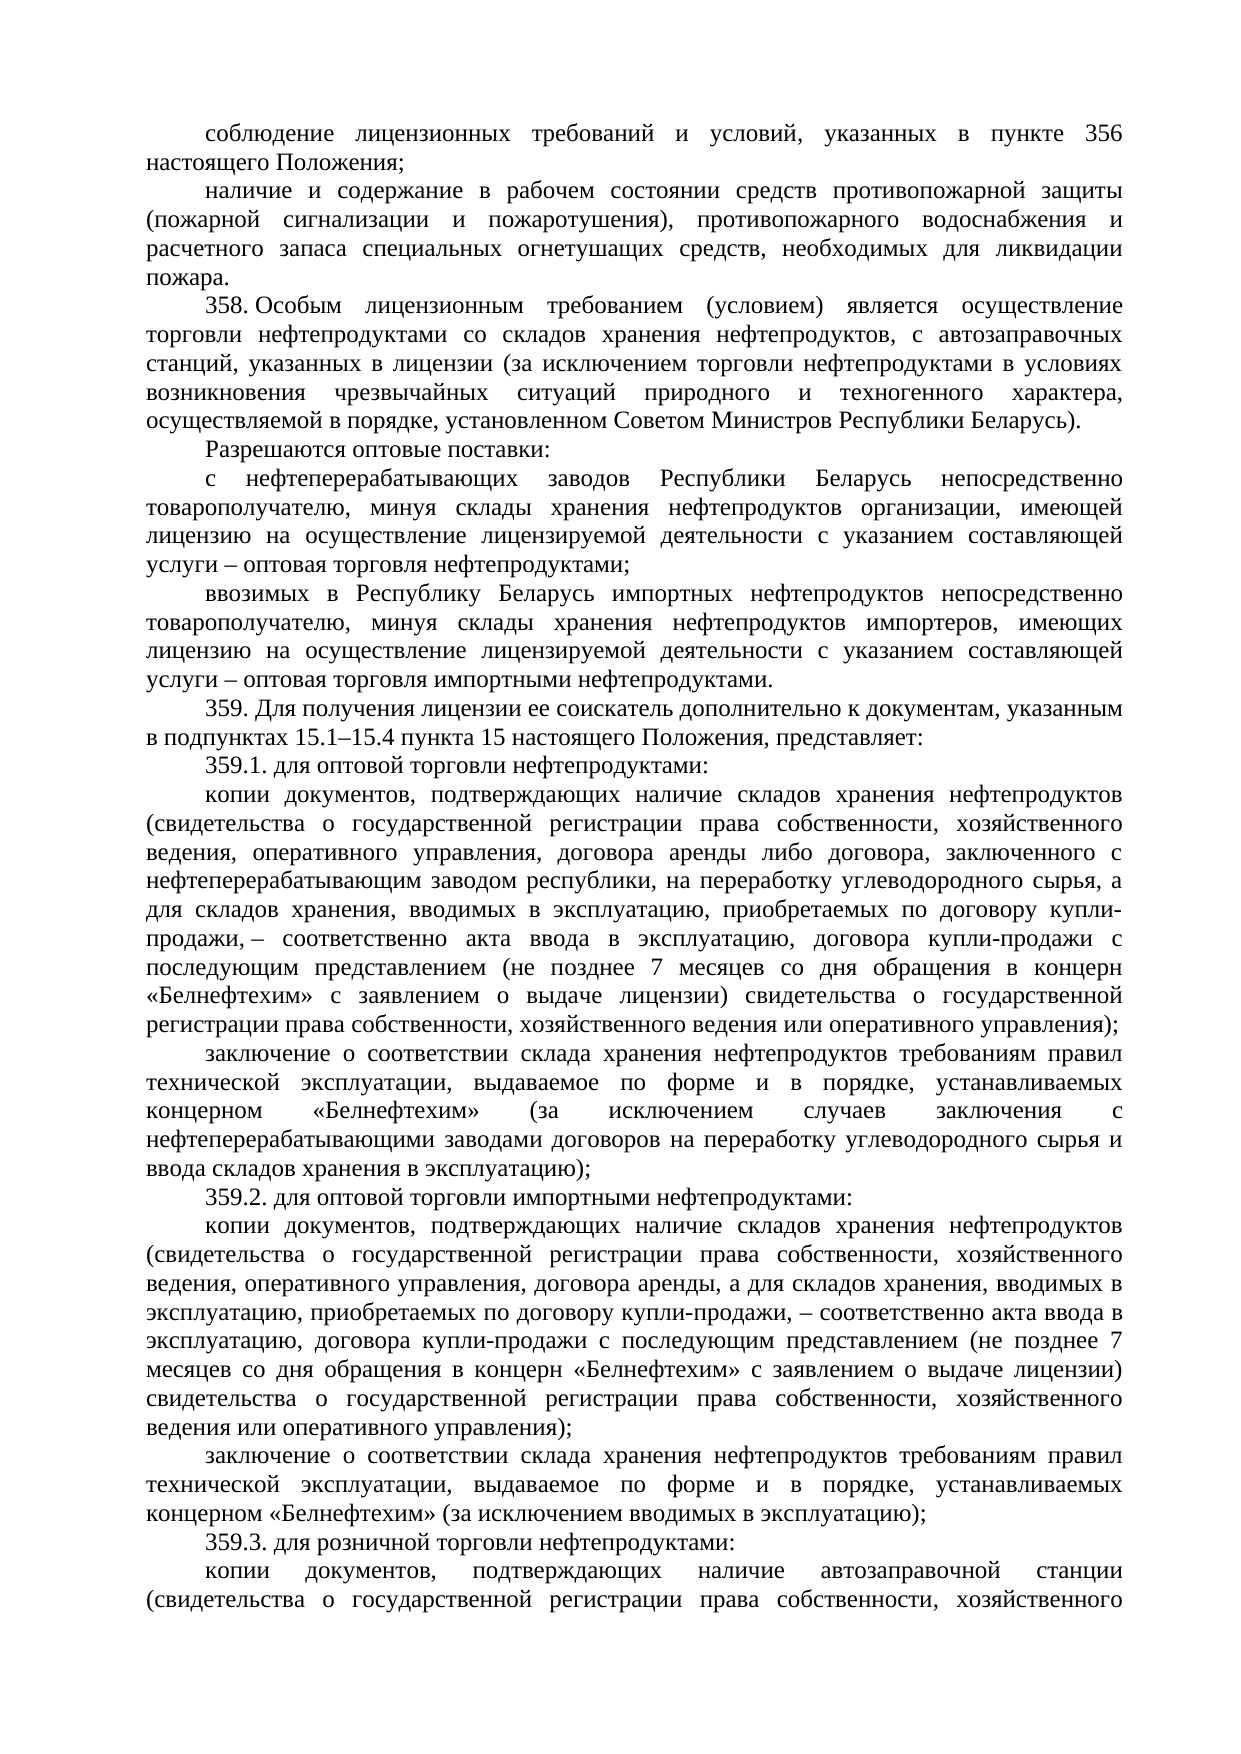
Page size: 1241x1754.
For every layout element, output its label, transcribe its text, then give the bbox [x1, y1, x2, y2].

text 359.1. для оптовой торговли нефтепродуктами: [146, 751, 1123, 779]
text наличие и содержание в рабочем состоянии средств противопожарной защиты (пожарной сигнализации и пожаротушения), противопожарного водоснабжения и расчетного запаса специальных огнетушащих средств, необходимых для ликвидации пожара. [146, 176, 1123, 291]
text копии документов, подтверждающих наличие складов хранения нефтепродуктов (свидетельства о государственной регистрации права собственности, хозяйственного ведения, оперативного управления, договора аренды, а для складов хранения, вводимых в эксплуатацию, приобретаемых по договору купли-продажи, – соответственно акта ввода в эксплуатацию, договора купли-продажи с последующим представлением (не позднее 7 месяцев со дня обращения в концерн «Белнефтехим» с заявлением о выдаче лицензии) свидетельства о государственной регистрации права собственности, хозяйственного ведения или оперативного управления); [146, 1211, 1123, 1441]
text заключение о соответствии склада хранения нефтепродуктов требованиям правил технической эксплуатации, выдаваемое по форме и в порядке, устанавливаемых концерном «Белнефтехим» (за исключением вводимых в эксплуатацию); [146, 1441, 1123, 1527]
text с нефтеперерабатывающих заводов Республики Беларусь непосредственно товарополучателю, минуя склады хранения нефтепродуктов организации, имеющей лицензию на осуществление лицензируемой деятельности с указанием составляющей услуги – оптовая торговля нефтепродуктами; [146, 463, 1123, 578]
text заключение о соответствии склада хранения нефтепродуктов требованиям правил технической эксплуатации, выдаваемое по форме и в порядке, устанавливаемых концерном «Белнефтехим» (за исключением случаев заключения с нефтеперерабатывающими заводами договоров на переработку углеводородного сырья и ввода складов хранения в эксплуатацию); [146, 1038, 1123, 1182]
text соблюдение лицензионных требований и условий, указанных в пункте 356 настоящего Положения; [146, 118, 1123, 176]
text 358. Особым лицензионным требованием (условием) является осуществление торговли нефтепродуктами со складов хранения нефтепродуктов, с автозаправочных станций, указанных в лицензии (за исключением торговли нефтепродуктами в условиях возникновения чрезвычайных ситуаций природного и техногенного характера, осуществляемой в порядке, установленном Советом Министров Республики Беларусь). [146, 291, 1123, 434]
text 359. Для получения лицензии ее соискатель дополнительно к документам, указанным в подпунктах 15.1–15.4 пункта 15 настоящего Положения, представляет: [146, 693, 1123, 751]
text Разрешаются оптовые поставки: [146, 434, 1123, 463]
text копии документов, подтверждающих наличие складов хранения нефтепродуктов (свидетельства о государственной регистрации права собственности, хозяйственного ведения, оперативного управления, договора аренды либо договора, заключенного с нефтеперерабатывающим заводом республики, на переработку углеводородного сырья, а для складов хранения, вводимых в эксплуатацию, приобретаемых по договору купли-продажи, – соответственно акта ввода в эксплуатацию, договора купли-продажи с последующим представлением (не позднее 7 месяцев со дня обращения в концерн «Белнефтехим» с заявлением о выдаче лицензии) свидетельства о государственной регистрации права собственности, хозяйственного ведения или оперативного управления); [146, 779, 1123, 1038]
text ввозимых в Республику Беларусь импортных нефтепродуктов непосредственно товарополучателю, минуя склады хранения нефтепродуктов импортеров, имеющих лицензию на осуществление лицензируемой деятельности с указанием составляющей услуги – оптовая торговля импортными нефтепродуктами. [146, 578, 1123, 693]
text 359.3. для розничной торговли нефтепродуктами: [146, 1527, 1123, 1556]
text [146, 1556, 1123, 1613]
text 359.2. для оптовой торговли импортными нефтепродуктами: [146, 1182, 1123, 1211]
